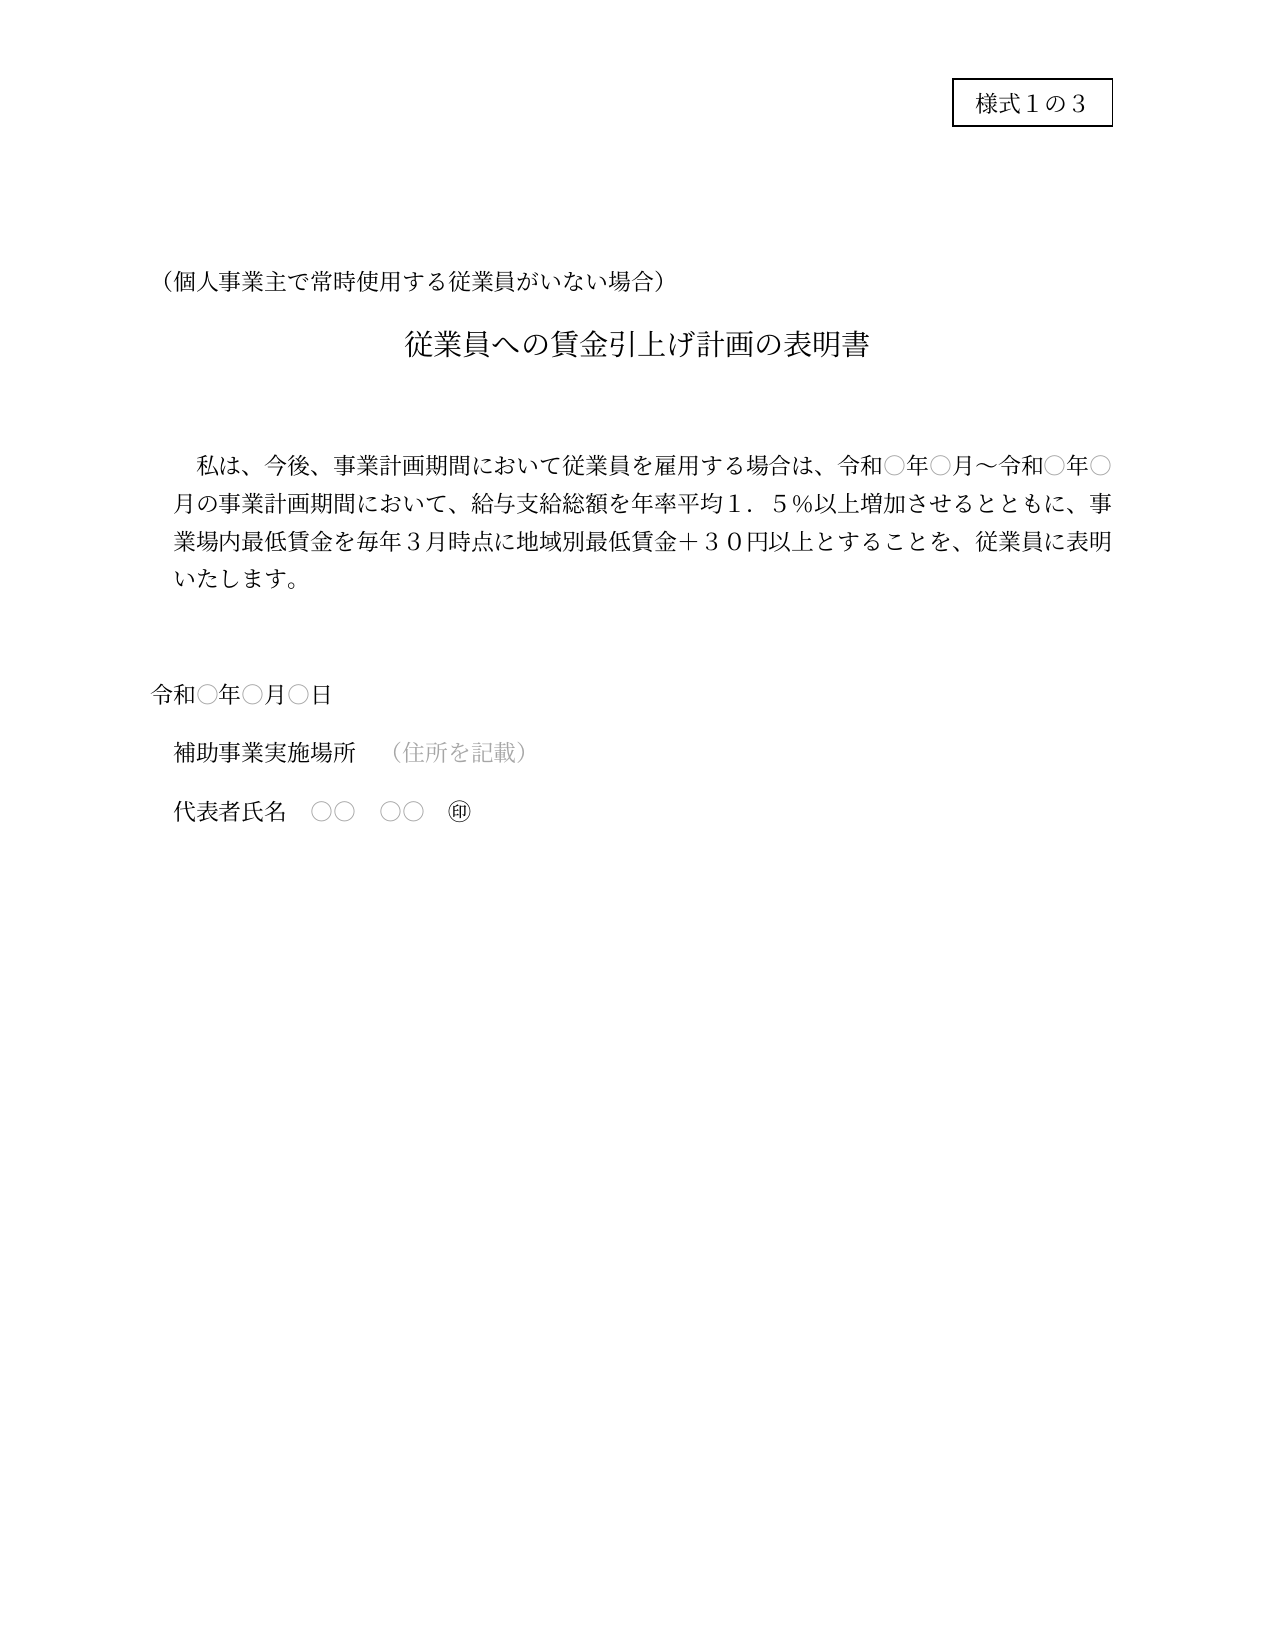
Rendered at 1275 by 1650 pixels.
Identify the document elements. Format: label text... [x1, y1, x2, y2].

text 補助事業実施場所 （住所を記載） [150, 735, 1125, 768]
text 私は、今後、事業計画期間において従業員を雇用する場合は、令和○年○月～令和○年○月の事業計画期間において、給与支給総額を年率平均１．５％以上増加させるとともに、事業場内最低賃金を毎年３月時点に地域別最低賃金＋３０円以上とすることを、従業員に表明いたします。 [173, 448, 1125, 594]
text （個人事業主で常時使用する従業員がいない場合） [150, 263, 1125, 296]
text 代表者氏名 ○○ ○○ ㊞ [150, 794, 1125, 827]
text 従業員への賃金引上げ計画の表明書 [150, 322, 1125, 364]
text 令和○年○月○日 [150, 677, 1125, 710]
